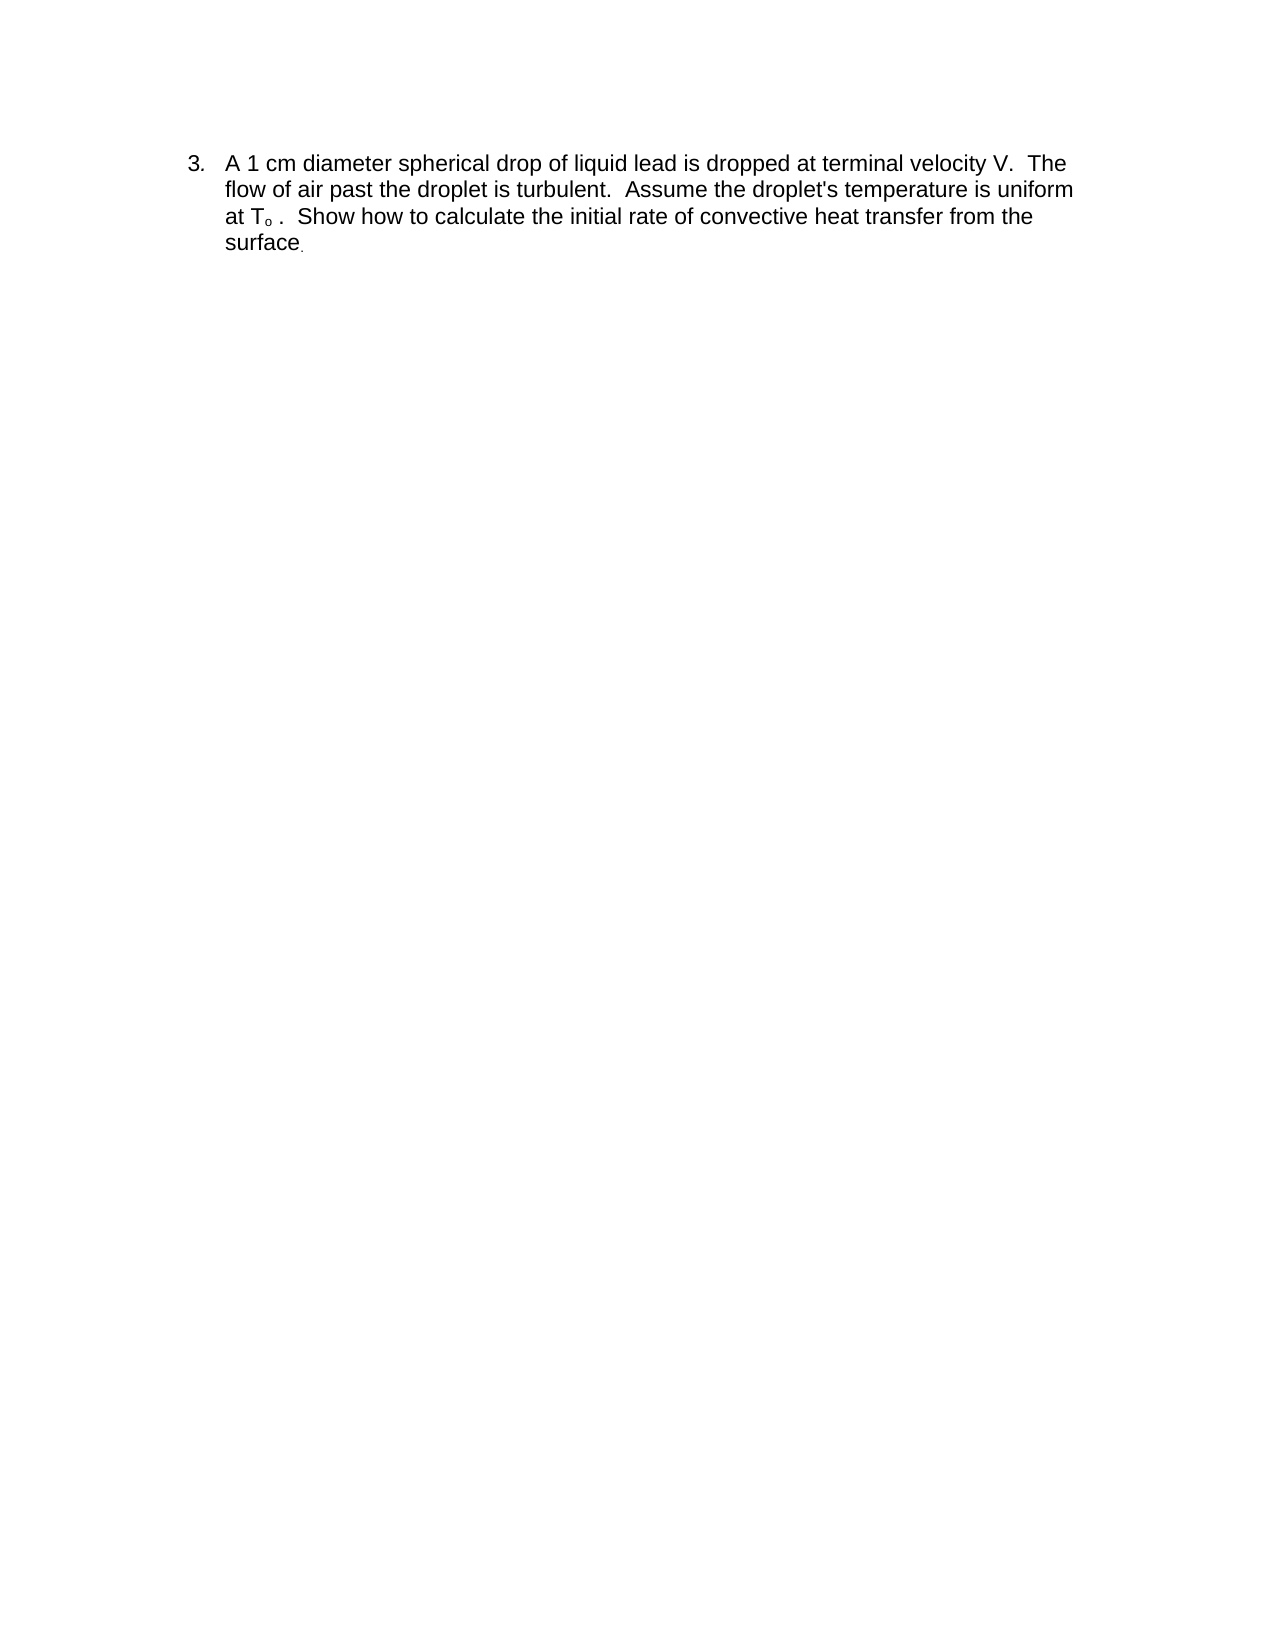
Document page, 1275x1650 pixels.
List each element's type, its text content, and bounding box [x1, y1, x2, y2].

text 3. A 1 cm diameter spherical drop of liquid lead is dropped at terminal velocity V. The flow of air past the droplet is turbulent. Assume the droplet's temperature is uniform at To . Show how to calculate the initial rate of convective heat transfer from the surface. [187, 150, 1087, 255]
